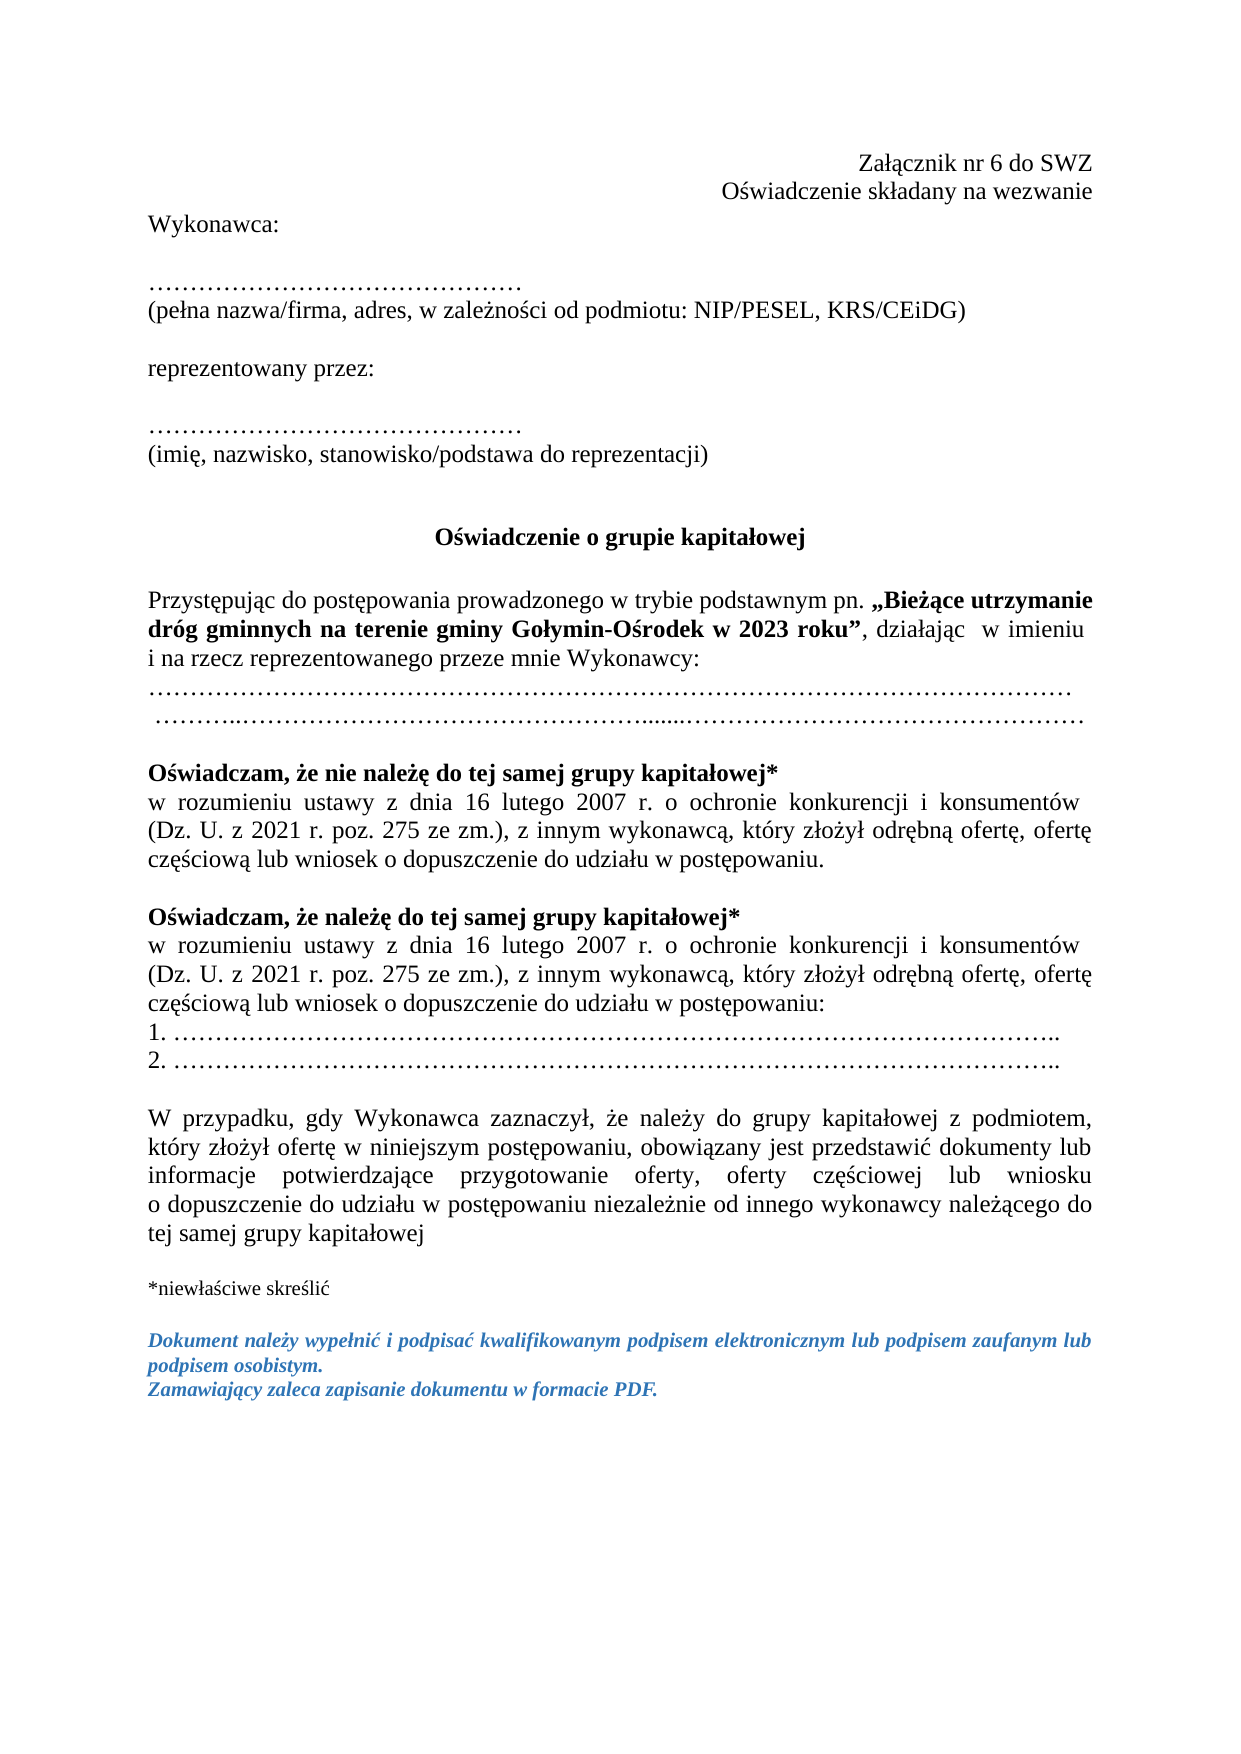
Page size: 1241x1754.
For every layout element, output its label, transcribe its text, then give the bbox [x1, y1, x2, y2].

text Załącznik nr 6 do SWZ [148, 148, 1093, 176]
text Zamawiający zaleca zapisanie dokumentu w formacie PDF. [148, 1377, 1093, 1401]
text ………………………………………………………………………………………………… [148, 672, 1093, 701]
text ……………………………………… [148, 411, 1093, 439]
text Dokument należy wypełnić i podpisać kwalifikowanym podpisem elektronicznym lub podpisem zaufanym lub podpisem osobistym. [148, 1328, 1093, 1377]
text Oświadczam, że nie należę do tej samej grupy kapitałowej* [148, 758, 1093, 787]
text Wykonawca: [148, 209, 1093, 238]
text W przypadku, gdy Wykonawca zaznaczył, że należy do grupy kapitałowej z podmiotem, który złożył ofertę w niniejszym postępowaniu, obowiązany jest przedstawić dokumenty lub informacje potwierdzające przygotowanie oferty, oferty częściowej lub wniosku o dopuszczenie do udziału w postępowaniu niezależnie od innego wykonawcy należącego do tej samej grupy kapitałowej [148, 1103, 1093, 1247]
text reprezentowany przez: [148, 353, 1093, 382]
text Przystępując do postępowania prowadzonego w trybie podstawnym pn. „Bieżące utrzymanie dróg gminnych na terenie gminy Gołymin-Ośrodek w 2023 roku”, działając w imieniu i na rzecz reprezentowanego przeze mnie Wykonawcy: [148, 586, 1093, 672]
text ……………………………………… [148, 267, 1093, 296]
text (pełna nazwa/firma, adres, w zależności od podmiotu: NIP/PESEL, KRS/CEiDG) [148, 296, 1093, 324]
text w rozumieniu ustawy z dnia 16 lutego 2007 r. o ochronie konkurencji i konsumentów (Dz. U. z 2021 r. poz. 275 ze zm.), z innym wykonawcą, który złożył odrębną ofertę, ofertę częściową lub wniosek o dopuszczenie do udziału w postępowaniu: [148, 931, 1093, 1017]
text ………..………………………………………….......………………………………………… [148, 701, 1093, 729]
text Oświadczenie składany na wezwanie [148, 176, 1093, 205]
text w rozumieniu ustawy z dnia 16 lutego 2007 r. o ochronie konkurencji i konsumentów (Dz. U. z 2021 r. poz. 275 ze zm.), z innym wykonawcą, który złożył odrębną ofertę, ofertę częściową lub wniosek o dopuszczenie do udziału w postępowaniu. [148, 787, 1093, 873]
subtitle Oświadczenie o grupie kapitałowej [148, 522, 1093, 551]
text Oświadczam, że należę do tej samej grupy kapitałowej* [148, 902, 1093, 931]
text 1. …………………………………………………………………………………………….. [148, 1017, 1093, 1046]
text *niewłaściwe skreślić [148, 1276, 1093, 1300]
text (imię, nazwisko, stanowisko/podstawa do reprezentacji) [148, 439, 1093, 468]
text 2. …………………………………………………………………………………………….. [148, 1046, 1093, 1074]
